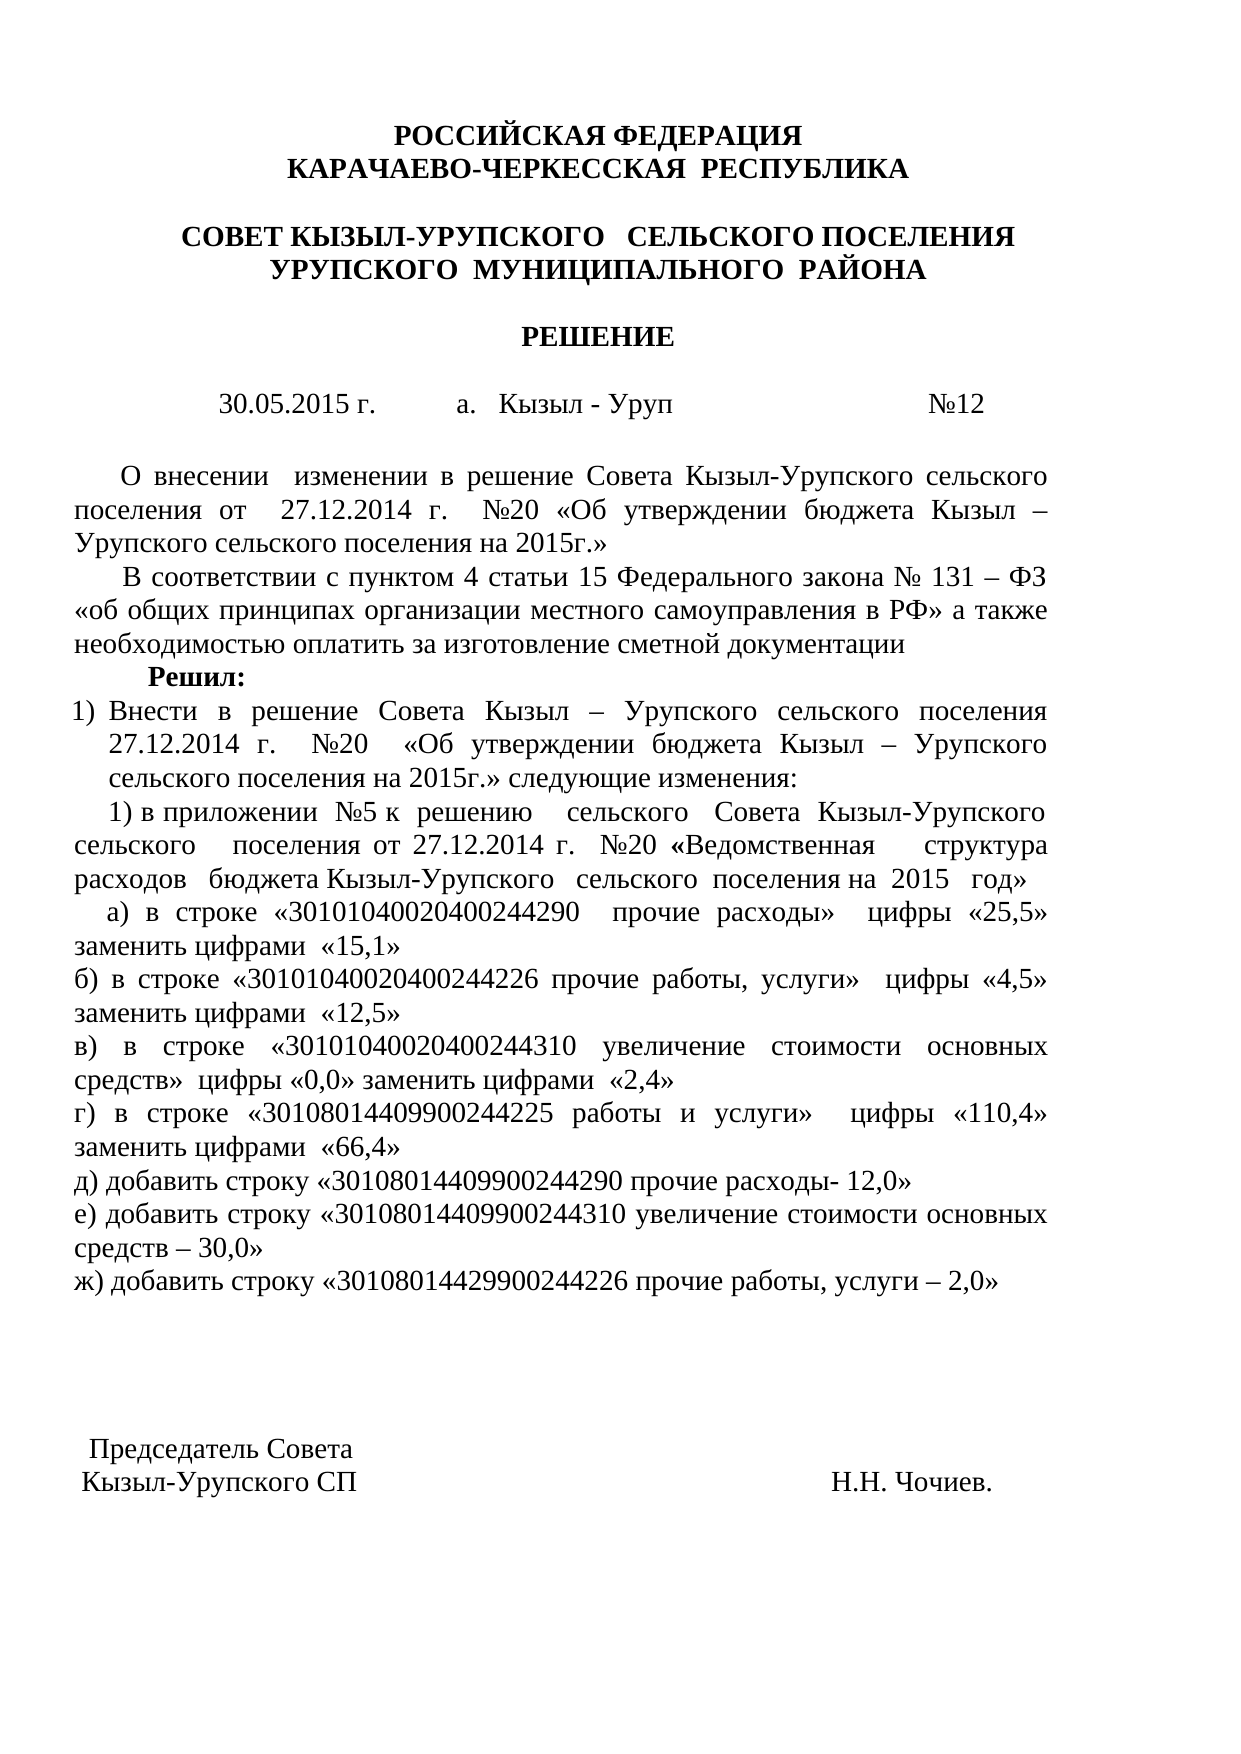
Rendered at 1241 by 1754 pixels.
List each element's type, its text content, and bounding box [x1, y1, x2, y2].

text ж) добавить строку «30108014429900244226 прочие работы, услуги – 2,0» [74, 1263, 1048, 1297]
text О внесении изменении в решение Совета Кызыл-Урупского сельского поселения от 27.12.2014 г. №20 «Об утверждении бюджета Кызыл – Урупского сельского поселения на 2015г.» [74, 458, 1048, 559]
text Кызыл-Урупского СП Н.Н. Чочиев. [74, 1464, 1048, 1498]
text СОВЕТ КЫЗЫЛ-УРУПСКОГО СЕЛЬСКОГО ПОСЕЛЕНИЯ [148, 219, 1048, 252]
text В соответствии с пунктом 4 статьи 15 Федерального закона № 131 – ФЗ «об общих принципах организации местного самоуправления в РФ» а также необходимостью оплатить за изготовление сметной документации [74, 559, 1048, 659]
text е) добавить строку «30108014409900244310 увеличение стоимости основных средств – 30,0» [74, 1196, 1048, 1263]
text Решил: [148, 659, 1048, 693]
text д) добавить строку «30108014409900244290 прочие расходы- 12,0» [74, 1163, 1048, 1196]
text г) в строке «30108014409900244225 работы и услуги» цифры «110,4» заменить цифрами «66,4» [74, 1096, 1048, 1163]
text а) в строке «30101040020400244290 прочие расходы» цифры «25,5» заменить цифрами «15,1» [74, 894, 1048, 961]
text РЕШЕНИЕ [148, 319, 1048, 353]
text Председатель Совета [74, 1431, 1048, 1464]
text в) в строке «30101040020400244310 увеличение стоимости основных средств» цифры «0,0» заменить цифрами «2,4» [74, 1028, 1048, 1096]
text КАРАЧАЕВО-ЧЕРКЕССКАЯ РЕСПУБЛИКА [148, 152, 1048, 185]
text б) в строке «30101040020400244226 прочие работы, услуги» цифры «4,5» заменить цифрами «12,5» [74, 961, 1048, 1028]
text 1) в приложении №5 к решению сельского Совета Кызыл-Урупского сельского поселения от 27.12.2014 г. №20 «Ведомственная структура расходов бюджета Кызыл-Урупского сельского поселения на 2015 год» [74, 794, 1048, 894]
list Внести в решение Совета Кызыл – Урупского сельского поселения 27.12.2014 г. №20 «Об утверждении бюджета Кызыл – Урупского сельского поселения на 2015г.» следующие изменения: [71, 693, 1048, 794]
text УРУПСКОГО МУНИЦИПАЛЬНОГО РАЙОНА [148, 252, 1048, 286]
text РОССИЙСКАЯ ФЕДЕРАЦИЯ [148, 118, 1048, 152]
text 30.05.2015 г. а. Кызыл - Уруп №12 [148, 386, 1048, 420]
